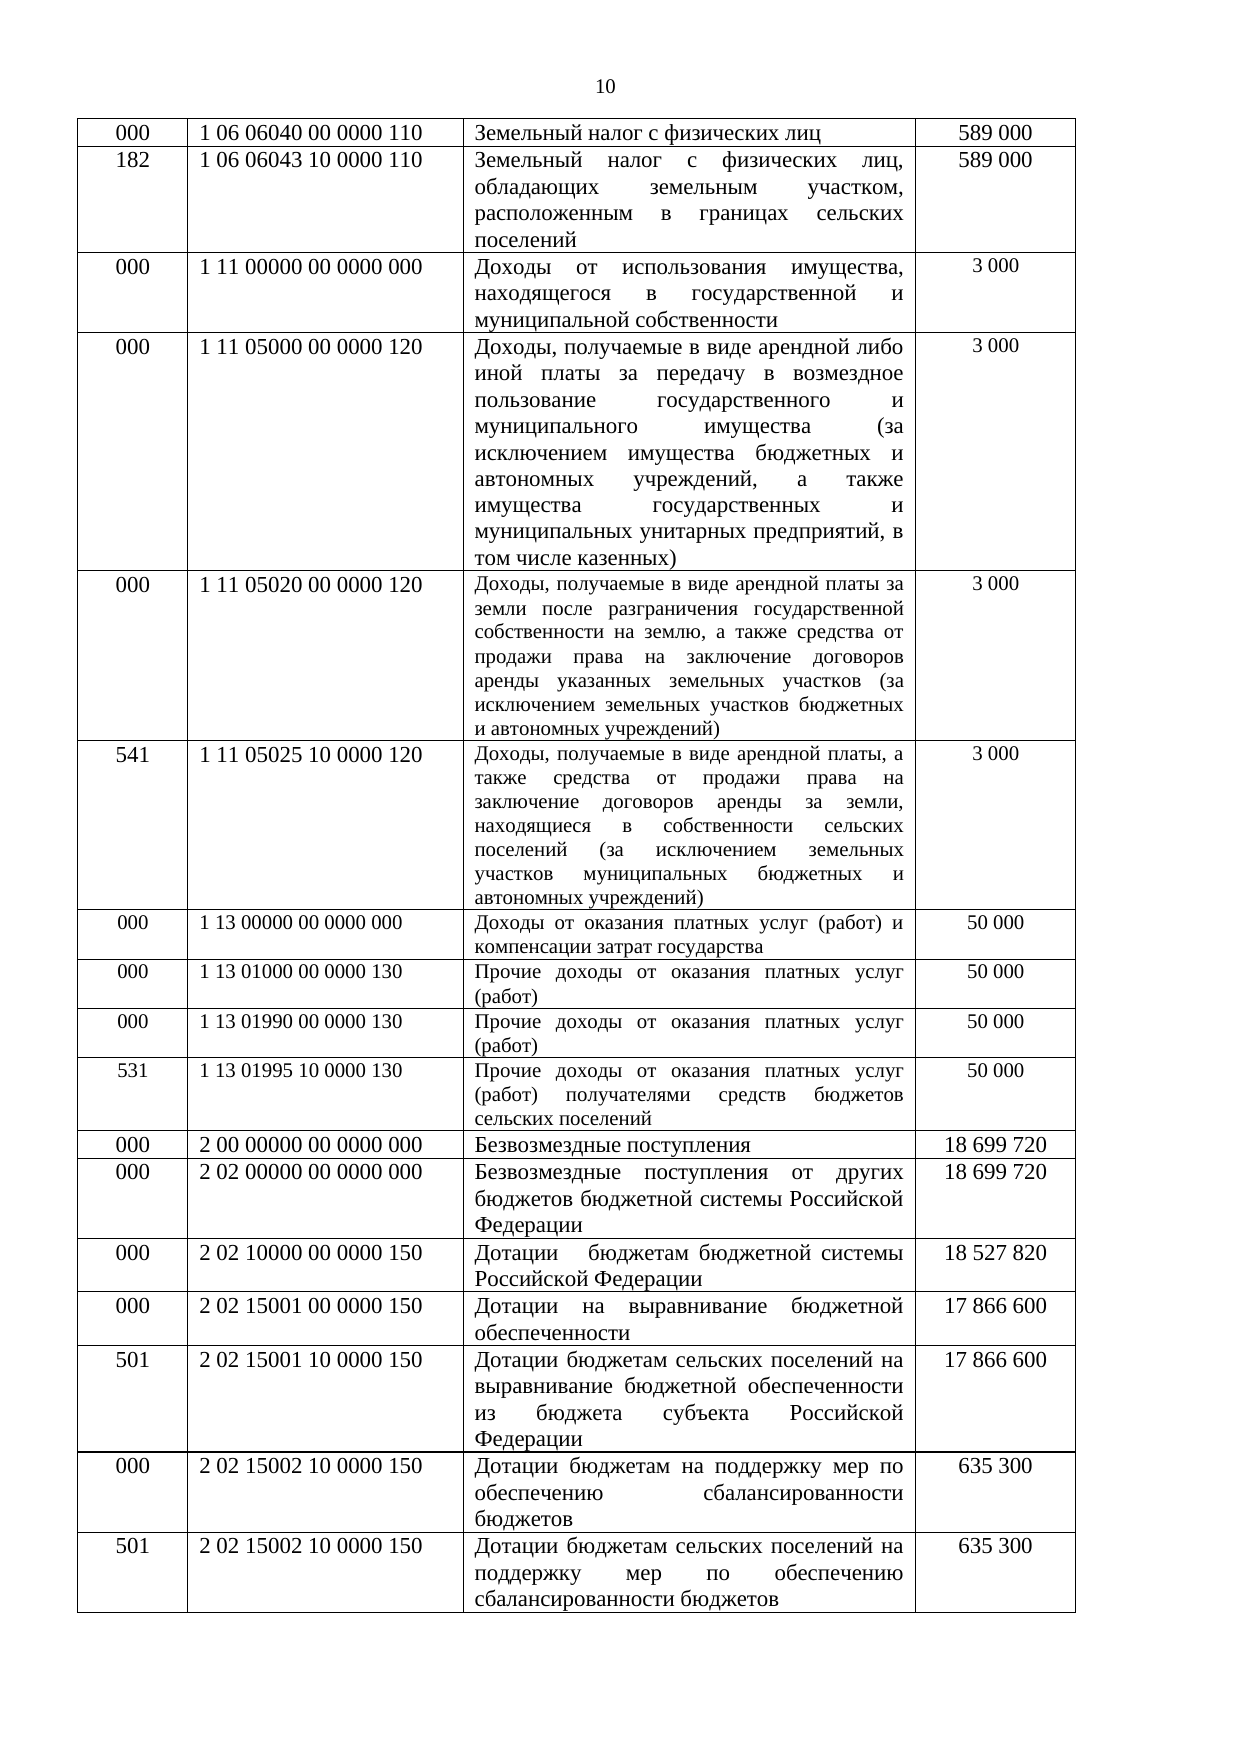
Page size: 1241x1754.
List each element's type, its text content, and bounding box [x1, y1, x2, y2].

table_cell 000 [78, 910, 187, 958]
table_cell 1 11 05020 00 0000 120 [188, 571, 463, 740]
table_cell 18 699 720 [916, 1159, 1075, 1237]
table_cell 2 02 15002 10 0000 150 [188, 1533, 463, 1612]
table_cell 50 000 [916, 1009, 1075, 1057]
table_cell Прочие доходы от оказания платных услуг (работ) [464, 1009, 915, 1057]
table_cell Прочие доходы от оказания платных услуг (работ) [464, 960, 915, 1008]
table_cell 2 00 00000 00 0000 000 [188, 1131, 463, 1157]
table_cell 1 11 00000 00 0000 000 [188, 253, 463, 332]
table_cell 000 [78, 253, 187, 332]
table_cell Доходы от использования имущества, находящегося в государственной и муниципальной собственности [464, 253, 915, 332]
table_cell 000 [78, 1292, 187, 1345]
table_cell 2 02 15001 00 0000 150 [188, 1292, 463, 1345]
table_cell 000 [78, 1453, 187, 1532]
table_cell 17 866 600 [916, 1346, 1075, 1451]
table_cell 18 527 820 [916, 1239, 1075, 1291]
table_cell 50 000 [916, 910, 1075, 958]
table_cell 182 [78, 147, 187, 252]
table_cell 501 [78, 1346, 187, 1451]
table_cell 2 02 15001 10 0000 150 [188, 1346, 463, 1451]
table_cell 1 13 00000 00 0000 000 [188, 910, 463, 958]
table_cell 3 000 [916, 741, 1075, 909]
table_cell 501 [78, 1533, 187, 1612]
table_cell 1 11 05025 10 0000 120 [188, 741, 463, 909]
table_cell 50 000 [916, 1058, 1075, 1130]
table_cell 1 13 01990 00 0000 130 [188, 1009, 463, 1057]
table_cell Доходы от оказания платных услуг (работ) и компенсации затрат государства [464, 910, 915, 958]
table_cell Безвозмездные поступления от других бюджетов бюджетной системы Российской Федерации [464, 1159, 915, 1237]
table_cell 1 13 01000 00 0000 130 [188, 960, 463, 1008]
table_cell Доходы, получаемые в виде арендной либо иной платы за передачу в возмездное пользование государственного и муниципального имущества (за исключением имущества бюджетных и автономных учреждений, а также имущества государственных и муниципальных унитарных предприятий, в том числе казенных) [464, 333, 915, 570]
table_cell 2 02 10000 00 0000 150 [188, 1239, 463, 1291]
table_cell 2 02 00000 00 0000 000 [188, 1159, 463, 1237]
table_cell Земельный налог с физических лиц [464, 119, 915, 146]
table_cell Доходы, получаемые в виде арендной платы за земли после разграничения государственной собственности на землю, а также средства от продажи права на заключение договоров аренды указанных земельных участков (за исключением земельных участков бюджетных и автономных учреждений) [464, 571, 915, 740]
table_cell Доходы, получаемые в виде арендной платы, а также средства от продажи права на заключение договоров аренды за земли, находящиеся в собственности сельских поселений (за исключением земельных участков муниципальных бюджетных и автономных учреждений) [464, 741, 915, 909]
table_cell 1 06 06040 00 0000 110 [188, 119, 463, 146]
table_cell Безвозмездные поступления [464, 1131, 915, 1157]
table_cell 1 06 06043 10 0000 110 [188, 147, 463, 252]
table_cell 000 [78, 333, 187, 570]
table_cell 3 000 [916, 253, 1075, 332]
table_cell Дотации бюджетам бюджетной системы Российской Федерации [464, 1239, 915, 1291]
table_cell 000 [78, 1009, 187, 1057]
table_cell 2 02 15002 10 0000 150 [188, 1453, 463, 1532]
table_cell 000 [78, 571, 187, 740]
table_cell 000 [78, 960, 187, 1008]
table_cell 589 000 [916, 119, 1075, 146]
table_cell Дотации бюджетам на поддержку мер по обеспечению сбалансированности бюджетов [464, 1453, 915, 1532]
table_cell Дотации бюджетам сельских поселений на поддержку мер по обеспечению сбалансированности бюджетов [464, 1533, 915, 1612]
table_cell 000 [78, 1239, 187, 1291]
table_cell 000 [78, 119, 187, 146]
table_cell 3 000 [916, 571, 1075, 740]
table_cell Дотации на выравнивание бюджетной обеспеченности [464, 1292, 915, 1345]
table_cell Земельный налог с физических лиц, обладающих земельным участком, расположенным в границах сельских поселений [464, 147, 915, 252]
table_cell 000 [78, 1131, 187, 1157]
table_cell 1 11 05000 00 0000 120 [188, 333, 463, 570]
table_cell 541 [78, 741, 187, 909]
table_cell Дотации бюджетам сельских поселений на выравнивание бюджетной обеспеченности из бюджета субъекта Российской Федерации [464, 1346, 915, 1451]
table_cell 000 [78, 1159, 187, 1237]
table_cell 18 699 720 [916, 1131, 1075, 1157]
table_cell 50 000 [916, 960, 1075, 1008]
table_cell 635 300 [916, 1533, 1075, 1612]
table_cell Прочие доходы от оказания платных услуг (работ) получателями средств бюджетов сельских поселений [464, 1058, 915, 1130]
table_cell 589 000 [916, 147, 1075, 252]
table_cell 531 [78, 1058, 187, 1130]
table_cell 1 13 01995 10 0000 130 [188, 1058, 463, 1130]
table_cell 17 866 600 [916, 1292, 1075, 1345]
table_cell 635 300 [916, 1453, 1075, 1532]
table_cell 3 000 [916, 333, 1075, 570]
